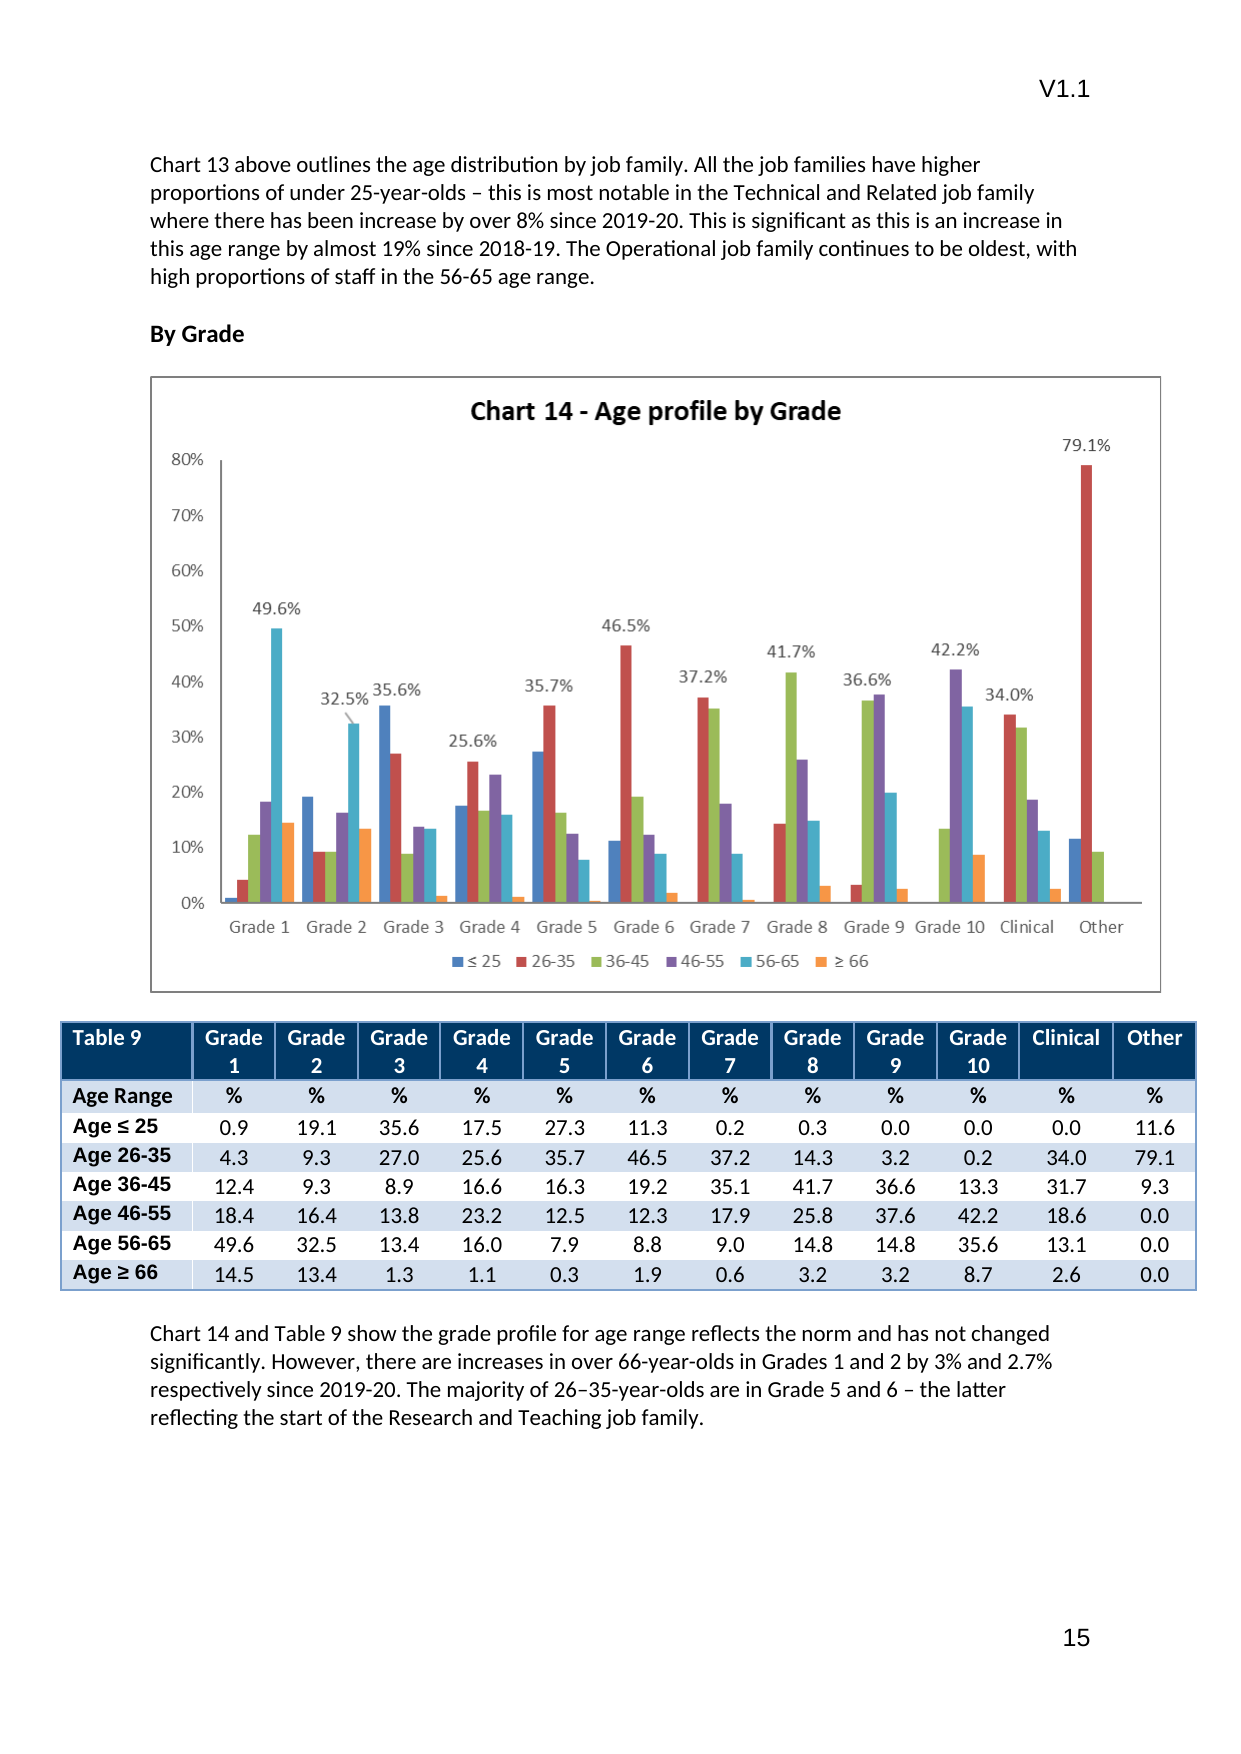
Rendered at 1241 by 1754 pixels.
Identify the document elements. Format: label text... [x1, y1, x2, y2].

table_cell Age ≥ 66 [62, 1260, 192, 1289]
table_cell % [854, 1081, 937, 1113]
table_cell 8.8 [606, 1231, 689, 1260]
table_cell 0.0 [1113, 1231, 1195, 1260]
table_header Grade 5 [524, 1023, 605, 1079]
table_header Grade 7 [690, 1023, 770, 1079]
table_cell 9.0 [689, 1231, 771, 1260]
table_cell 8.7 [937, 1260, 1019, 1289]
table_cell 13.3 [937, 1172, 1019, 1201]
table_header Table 9 [62, 1023, 191, 1079]
table_cell 16.4 [275, 1201, 358, 1231]
table_cell 37.2 [689, 1143, 771, 1172]
table_cell 0.0 [1113, 1260, 1195, 1289]
table_cell % [275, 1081, 358, 1113]
table_cell Age 26-35 [62, 1143, 192, 1172]
table_cell 25.8 [771, 1201, 854, 1231]
text Chart 13 above outlines the age distribution by job family. All the job families have higher proportions of under 25-year-olds – this is most notable in the Technical and Related job family where there has been increase by over 8% since 2019-20. This is significant as this is an increase in this age range by almost 19% since 2018-19. The Operational job family continues to be oldest, with high proportions of staff in the 56-65 age range. [150, 150, 1090, 290]
table_cell 27.0 [358, 1143, 440, 1172]
table_cell 23.2 [440, 1201, 523, 1231]
table_cell 14.8 [854, 1231, 937, 1260]
table_cell 25.6 [440, 1143, 523, 1172]
picture [150, 376, 1162, 993]
table_cell 0.2 [937, 1143, 1019, 1172]
table_cell % [1019, 1081, 1113, 1113]
table_cell 11.3 [606, 1114, 689, 1143]
table_header Grade 1 [194, 1023, 274, 1079]
table_cell % [1113, 1081, 1195, 1113]
table_cell 0.0 [1113, 1201, 1195, 1231]
table_cell 14.5 [193, 1260, 275, 1289]
table_cell 46.5 [606, 1143, 689, 1172]
subtitle By Grade [150, 318, 1090, 349]
table_cell 4.3 [193, 1143, 275, 1172]
table_cell 35.6 [937, 1231, 1019, 1260]
table_cell 0.2 [689, 1114, 771, 1143]
table_header Grade 6 [607, 1023, 688, 1079]
table_cell Age 46-55 [62, 1201, 192, 1231]
table_cell 49.6 [193, 1231, 275, 1260]
table_cell 0.3 [771, 1114, 854, 1143]
table_cell 14.3 [771, 1143, 854, 1172]
table_cell % [771, 1081, 854, 1113]
table_cell Age Range [62, 1081, 192, 1113]
table_cell 35.1 [689, 1172, 771, 1201]
table_cell % [440, 1081, 523, 1113]
table_cell 8.9 [358, 1172, 440, 1201]
table_cell 1.1 [440, 1260, 523, 1289]
table_cell 37.6 [854, 1201, 937, 1231]
table_cell 12.5 [523, 1201, 606, 1231]
table_cell Age 56-65 [62, 1231, 192, 1260]
table_cell 3.2 [854, 1260, 937, 1289]
table_cell 18.4 [193, 1201, 275, 1231]
table_cell 79.1 [1113, 1143, 1195, 1172]
table_cell 0.0 [937, 1114, 1019, 1143]
table_cell 0.9 [193, 1114, 275, 1143]
table_cell 13.1 [1019, 1231, 1113, 1260]
table_cell % [606, 1081, 689, 1113]
table_cell 27.3 [523, 1114, 606, 1143]
table_cell 13.4 [358, 1231, 440, 1260]
table_cell 11.6 [1113, 1114, 1195, 1143]
table_cell % [937, 1081, 1019, 1113]
table_header Grade 10 [938, 1023, 1018, 1079]
table_cell 35.6 [358, 1114, 440, 1143]
table_cell 9.3 [275, 1172, 358, 1201]
table_header Other [1114, 1023, 1195, 1079]
table_cell % [523, 1081, 606, 1113]
table_header Grade 8 [773, 1023, 853, 1079]
table_cell 12.3 [606, 1201, 689, 1231]
table_cell 9.3 [1113, 1172, 1195, 1201]
table_cell 36.6 [854, 1172, 937, 1201]
table_cell 17.5 [440, 1114, 523, 1143]
table_cell % [193, 1081, 275, 1113]
table_cell 16.3 [523, 1172, 606, 1201]
table_cell 14.8 [771, 1231, 854, 1260]
text Chart 14 and Table 9 show the grade profile for age range reflects the norm and has not changed significantly. However, there are increases in over 66-year-olds in Grades 1 and 2 by 3% and 2.7% respectively since 2019-20. The majority of 26–35-year-olds are in Grade 5 and 6 – the latter reflecting the start of the Research and Teaching job family. [150, 1319, 1090, 1431]
table_cell 13.8 [358, 1201, 440, 1231]
table_cell 0.0 [1019, 1114, 1113, 1143]
table_cell 16.0 [440, 1231, 523, 1260]
table_header Grade 4 [441, 1023, 522, 1079]
table_cell 3.2 [771, 1260, 854, 1289]
table_cell 16.6 [440, 1172, 523, 1201]
table_cell 0.6 [689, 1260, 771, 1289]
table_cell 12.4 [193, 1172, 275, 1201]
table_cell Age ≤ 25 [62, 1114, 192, 1143]
table_cell % [689, 1081, 771, 1113]
table_cell 41.7 [771, 1172, 854, 1201]
table_cell 0.3 [523, 1260, 606, 1289]
table_header Grade 9 [855, 1023, 936, 1079]
table_cell 1.3 [358, 1260, 440, 1289]
table_header Clinical [1020, 1023, 1112, 1079]
table_cell 0.0 [854, 1114, 937, 1143]
table_cell 19.2 [606, 1172, 689, 1201]
table_cell % [358, 1081, 440, 1113]
table_cell 32.5 [275, 1231, 358, 1260]
table_header Grade 3 [359, 1023, 439, 1079]
table_cell 18.6 [1019, 1201, 1113, 1231]
table_cell Age 36-45 [62, 1172, 192, 1201]
table_cell 2.6 [1019, 1260, 1113, 1289]
table_cell 1.9 [606, 1260, 689, 1289]
table_cell 9.3 [275, 1143, 358, 1172]
table_cell 42.2 [937, 1201, 1019, 1231]
table_cell 17.9 [689, 1201, 771, 1231]
table_cell 31.7 [1019, 1172, 1113, 1201]
table_cell 35.7 [523, 1143, 606, 1172]
table_cell 7.9 [523, 1231, 606, 1260]
table_cell 13.4 [275, 1260, 358, 1289]
table_cell 19.1 [275, 1114, 358, 1143]
table_cell 3.2 [854, 1143, 937, 1172]
table_cell 34.0 [1019, 1143, 1113, 1172]
table_header Grade 2 [276, 1023, 357, 1079]
